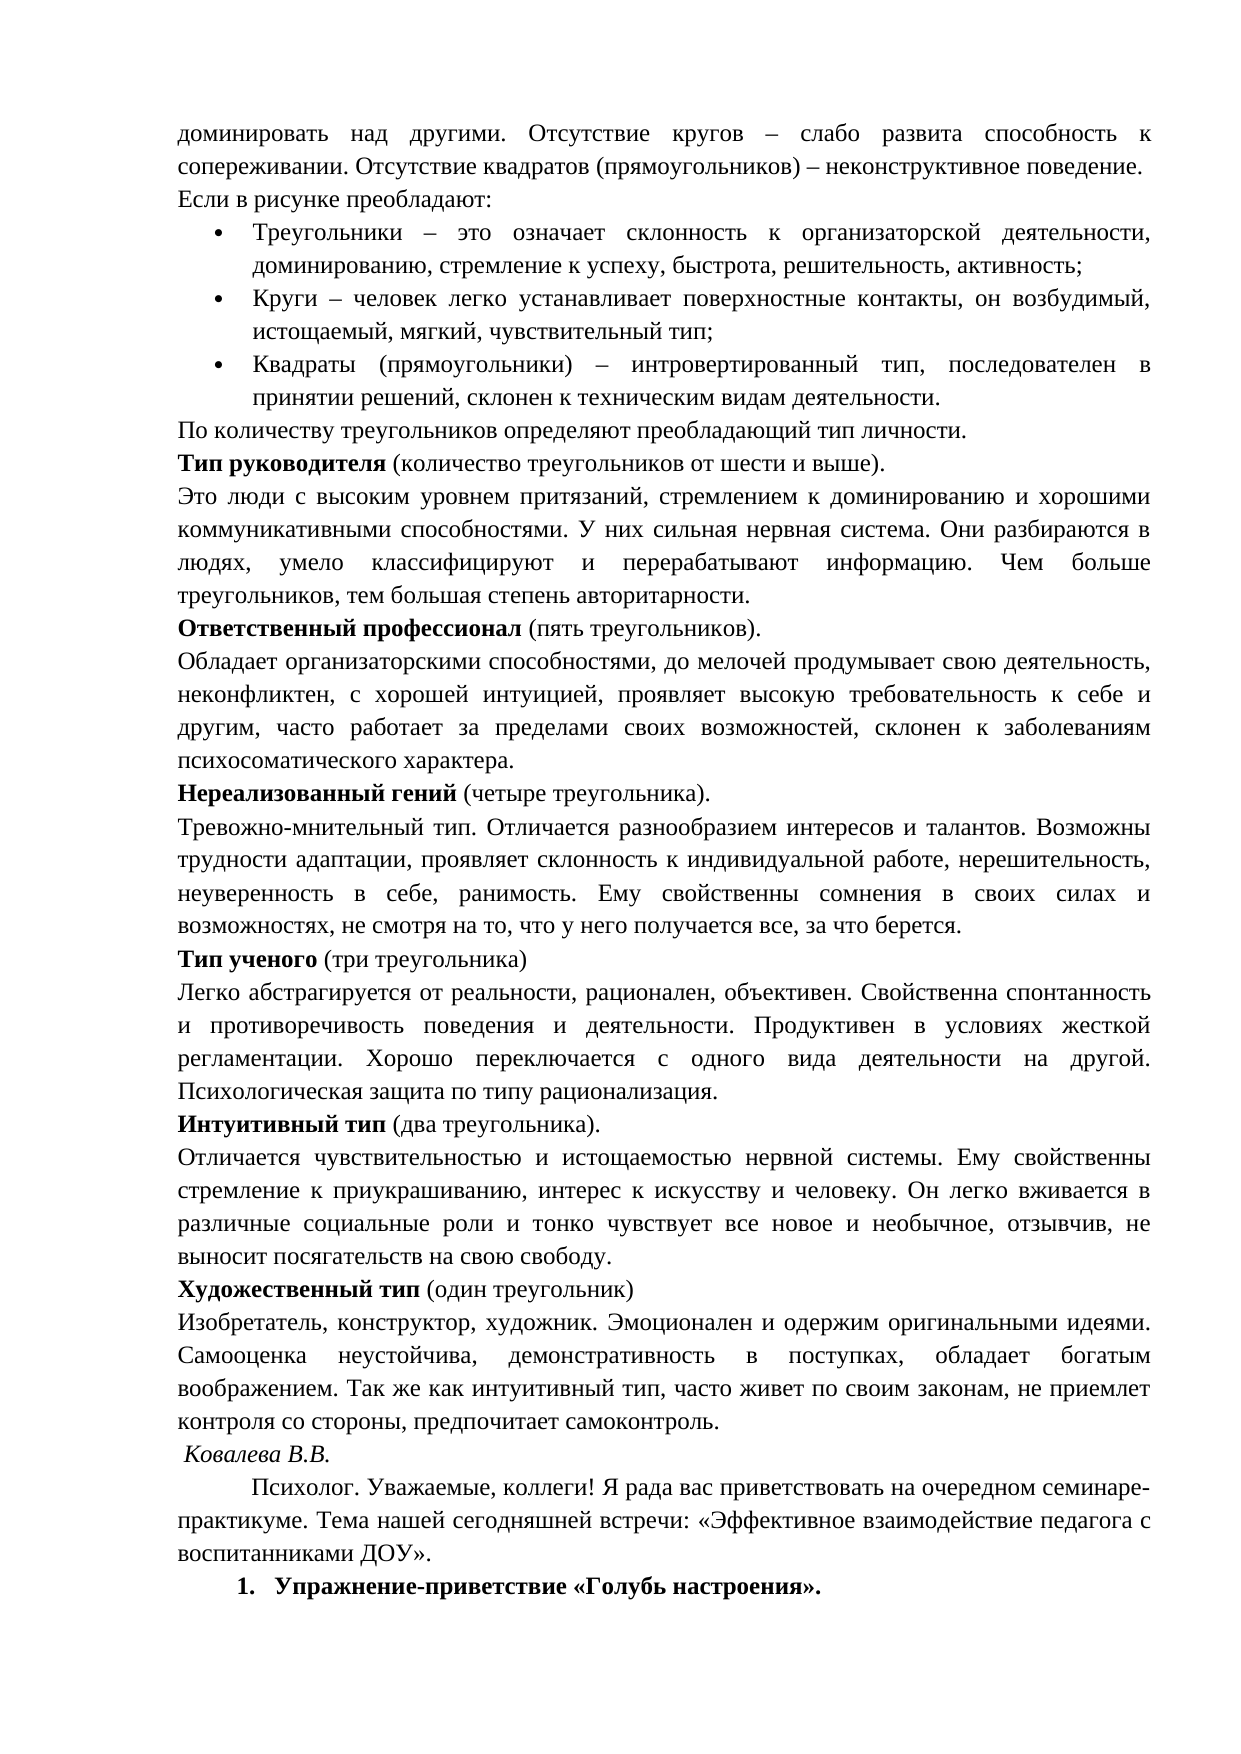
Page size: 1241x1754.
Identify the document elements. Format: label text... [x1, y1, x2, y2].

list Квадраты (прямоугольники) – интровертированный тип, последователен в принятии решений, склонен к техническим видам деятельности. [215, 349, 1152, 411]
text Легко абстрагируется от реальности, рационален, объективен. Свойственна спонтанность и противоречивость поведения и деятельности. Продуктивен в условиях жесткой регламентации. Хорошо переключается с одного вида деятельности на другой. Психологическая защита по типу рационализация. [177, 977, 1152, 1104]
text Изобретатель, конструктор, художник. Эмоционален и одержим оригинальными идеями. Самооценка неустойчива, демонстративность в поступках, обладает богатым воображением. Так же как интуитивный тип, часто живет по своим законам, не приемлет контроля со стороны, предпочитает самоконтроль. [177, 1307, 1152, 1435]
text Ковалева В.В. [177, 1439, 1152, 1468]
text Обладает организаторскими способностями, до мелочей продумывает свою деятельность, неконфликтен, с хорошей интуицией, проявляет высокую требовательность к себе и другим, часто работает за пределами своих возможностей, склонен к заболеваниям психосоматического характера. [177, 646, 1152, 774]
text Тип руководителя (количество треугольников от шести и выше). [177, 448, 1152, 477]
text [177, 118, 1152, 180]
list Круги – человек легко устанавливает поверхностные контакты, он возбудимый, истощаемый, мягкий, чувствительный тип; [215, 283, 1152, 345]
text Художественный тип (один треугольник) [177, 1274, 1152, 1303]
text Это люди с высоким уровнем притязаний, стремлением к доминированию и хорошими коммуникативными способностями. У них сильная нервная система. Они разбираются в людях, умело классифицируют и перерабатывают информацию. Чем больше треугольников, тем большая степень авторитарности. [177, 481, 1152, 609]
text Тип ученого (три треугольника) [177, 944, 1152, 972]
text Тревожно-мнительный тип. Отличается разнообразием интересов и талантов. Возможны трудности адаптации, проявляет склонность к индивидуальной работе, нерешительность, неуверенность в себе, ранимость. Ему свойственны сомнения в своих силах и возможностях, не смотря на то, что у него получается все, за что берется. [177, 812, 1152, 939]
text Ответственный профессионал (пять треугольников). [177, 613, 1152, 642]
text Интуитивный тип (два треугольника). [177, 1109, 1152, 1137]
text По количеству треугольников определяют преобладающий тип личности. [177, 415, 1152, 444]
text Если в рисунке преобладают: [177, 184, 1152, 213]
list Треугольники – это означает склонность к организаторской деятельности, доминированию, стремление к успеху, быстрота, решительность, активность; [215, 217, 1152, 279]
text Отличается чувствительностью и истощаемостью нервной системы. Ему свойственны стремление к приукрашиванию, интерес к искусству и человеку. Он легко вживается в различные социальные роли и тонко чувствует все новое и необычное, отзывчив, не выносит посягательств на свою свободу. [177, 1142, 1152, 1269]
list Упражнение-приветствие «Голубь настроения». [236, 1571, 1152, 1600]
text Психолог. Уважаемые, коллеги! Я рада вас приветствовать на очередном семинаре-практикуме. Тема нашей сегодняшней встречи: «Эффективное взаимодействие педагога с воспитанниками ДОУ». [177, 1472, 1152, 1567]
text Нереализованный гений (четыре треугольника). [177, 778, 1152, 807]
